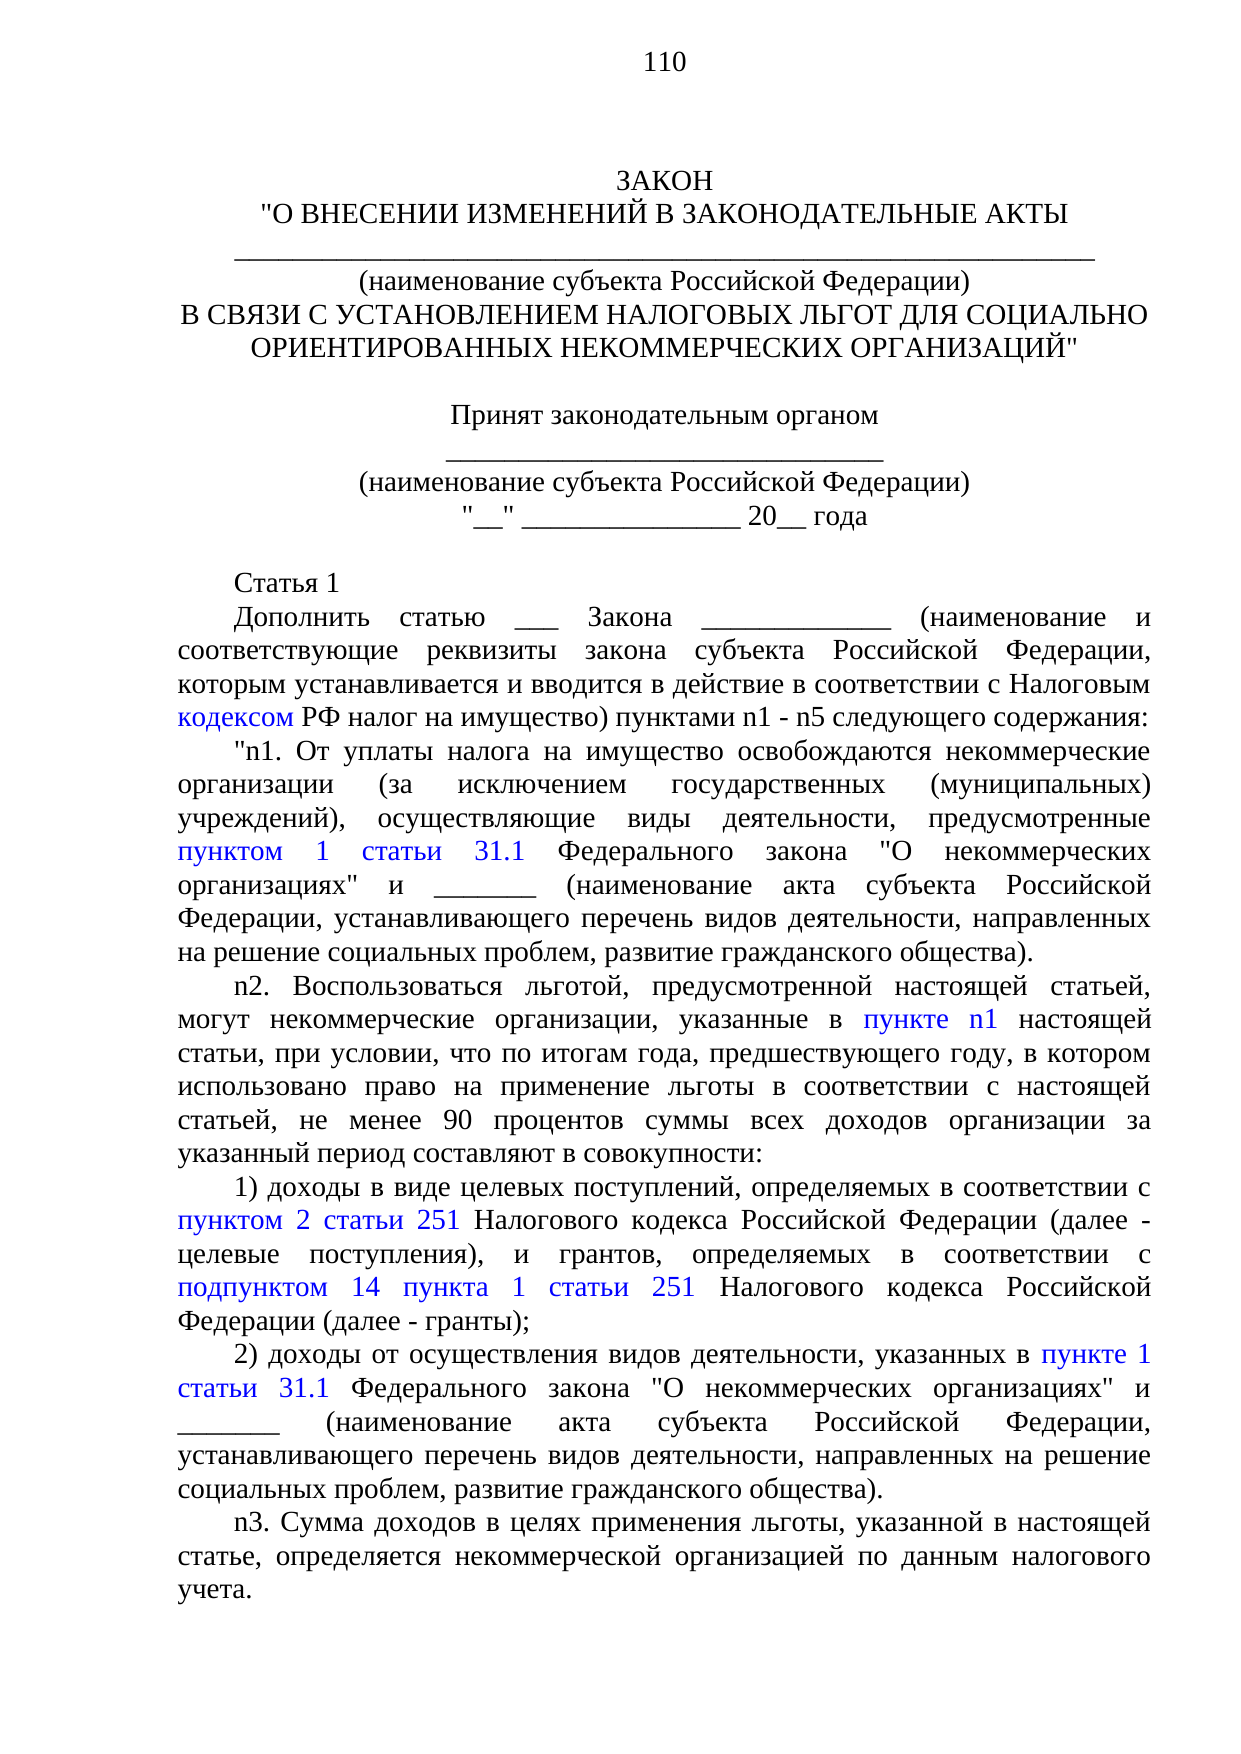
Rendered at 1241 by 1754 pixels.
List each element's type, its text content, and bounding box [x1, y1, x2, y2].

text 1) доходы в виде целевых поступлений, определяемых в соответствии с пунктом 2 статьи 251 Налогового кодекса Российской Федерации (далее - целевые поступления), и грантов, определяемых в соответствии с подпунктом 14 пункта 1 статьи 251 Налогового кодекса Российской Федерации (далее - гранты); [177, 1169, 1152, 1337]
text Принят законодательным органом [177, 397, 1152, 431]
text n2. Воспользоваться льготой, предусмотренной настоящей статьей, могут некоммерческие организации, указанные в пункте n1 настоящей статьи, при условии, что по итогам года, предшествующего году, в котором использовано право на применение льготы в соответствии с настоящей статьей, не менее 90 процентов суммы всех доходов организации за указанный период составляют в совокупности: [177, 968, 1152, 1169]
text Статья 1 [177, 565, 1152, 599]
text ___________________________________________________________ [177, 230, 1152, 263]
text (наименование субъекта Российской Федерации) [177, 464, 1152, 498]
text Дополнить статью ___ Закона _____________ (наименование и соответствующие реквизиты закона субъекта Российской Федерации, которым устанавливается и вводится в действие в соответствии с Налоговым кодексом РФ налог на имущество) пунктами n1 - n5 следующего содержания: [177, 599, 1152, 733]
text "О ВНЕСЕНИИ ИЗМЕНЕНИЙ В ЗАКОНОДАТЕЛЬНЫЕ АКТЫ [177, 196, 1152, 230]
text "__" _______________ 20__ года [177, 498, 1152, 532]
text ЗАКОН [177, 163, 1152, 196]
text ОРИЕНТИРОВАННЫХ НЕКОММЕРЧЕСКИХ ОРГАНИЗАЦИЙ" [177, 330, 1152, 364]
text В СВЯЗИ С УСТАНОВЛЕНИЕМ НАЛОГОВЫХ ЛЬГОТ ДЛЯ СОЦИАЛЬНО [177, 297, 1152, 330]
text n3. Сумма доходов в целях применения льготы, указанной в настоящей статье, определяется некоммерческой организацией по данным налогового учета. [177, 1504, 1152, 1605]
text "n1. От уплаты налога на имущество освобождаются некоммерческие организации (за исключением государственных (муниципальных) учреждений), осуществляющие виды деятельности, предусмотренные пунктом 1 статьи 31.1 Федерального закона "О некоммерческих организациях" и _______ (наименование акта субъекта Российской Федерации, устанавливающего перечень видов деятельности, направленных на решение социальных проблем, развитие гражданского общества). [177, 733, 1152, 968]
text 2) доходы от осуществления видов деятельности, указанных в пункте 1 статьи 31.1 Федерального закона "О некоммерческих организациях" и _______ (наименование акта субъекта Российской Федерации, устанавливающего перечень видов деятельности, направленных на решение социальных проблем, развитие гражданского общества). [177, 1337, 1152, 1504]
text ______________________________ [177, 431, 1152, 464]
text (наименование субъекта Российской Федерации) [177, 263, 1152, 297]
